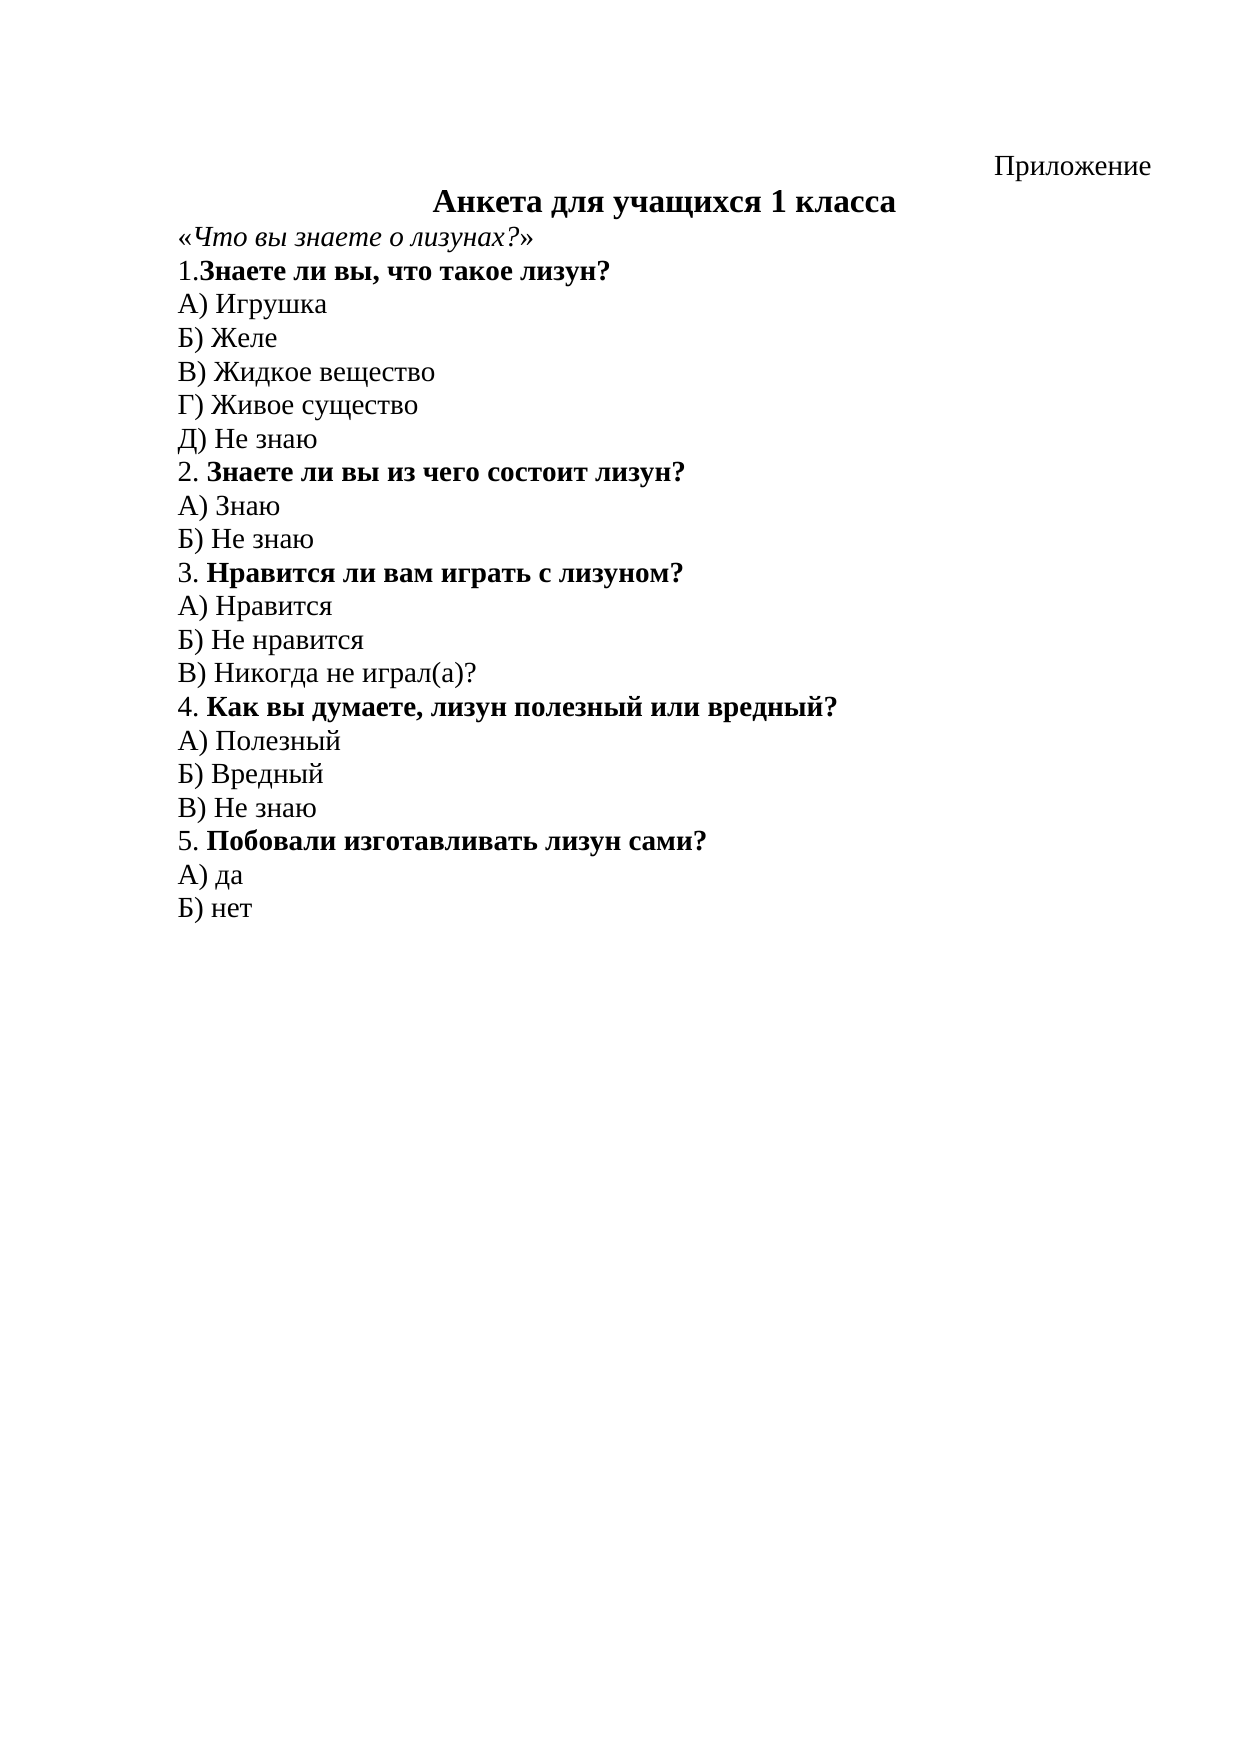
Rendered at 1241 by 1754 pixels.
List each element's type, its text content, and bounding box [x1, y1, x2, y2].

text 4. Как вы думаете, лизун полезный или вредный? [177, 689, 1152, 723]
text «Что вы знаете о лизунах?» [177, 219, 1152, 253]
text 5. Побовали изготавливать лизун сами? [177, 823, 1152, 857]
text А) Знаю [177, 488, 1152, 521]
text 3. Нравится ли вам играть с лизуном? [177, 555, 1152, 588]
subtitle Приложение [177, 148, 1152, 181]
text А) Нравится [177, 588, 1152, 622]
text Б) нет [177, 890, 1152, 924]
text Б) Вредный [177, 756, 1152, 790]
text Г) Живое существо [177, 387, 1152, 421]
text А) да [177, 857, 1152, 890]
subtitle Анкета для учащихся 1 класса [177, 181, 1152, 219]
text А) Полезный [177, 723, 1152, 756]
text Б) Не знаю [177, 521, 1152, 555]
text Б) Не нравится [177, 622, 1152, 656]
text В) Жидкое вещество [177, 354, 1152, 387]
text Б) Желе [177, 320, 1152, 354]
text 2. Знаете ли вы из чего состоит лизун? [177, 454, 1152, 488]
text В) Никогда не играл(а)? [177, 656, 1152, 689]
text А) Игрушка [177, 287, 1152, 320]
text В) Не знаю [177, 790, 1152, 823]
text Д) Не знаю [177, 421, 1152, 454]
text 1.Знаете ли вы, что такое лизун? [177, 253, 1152, 287]
